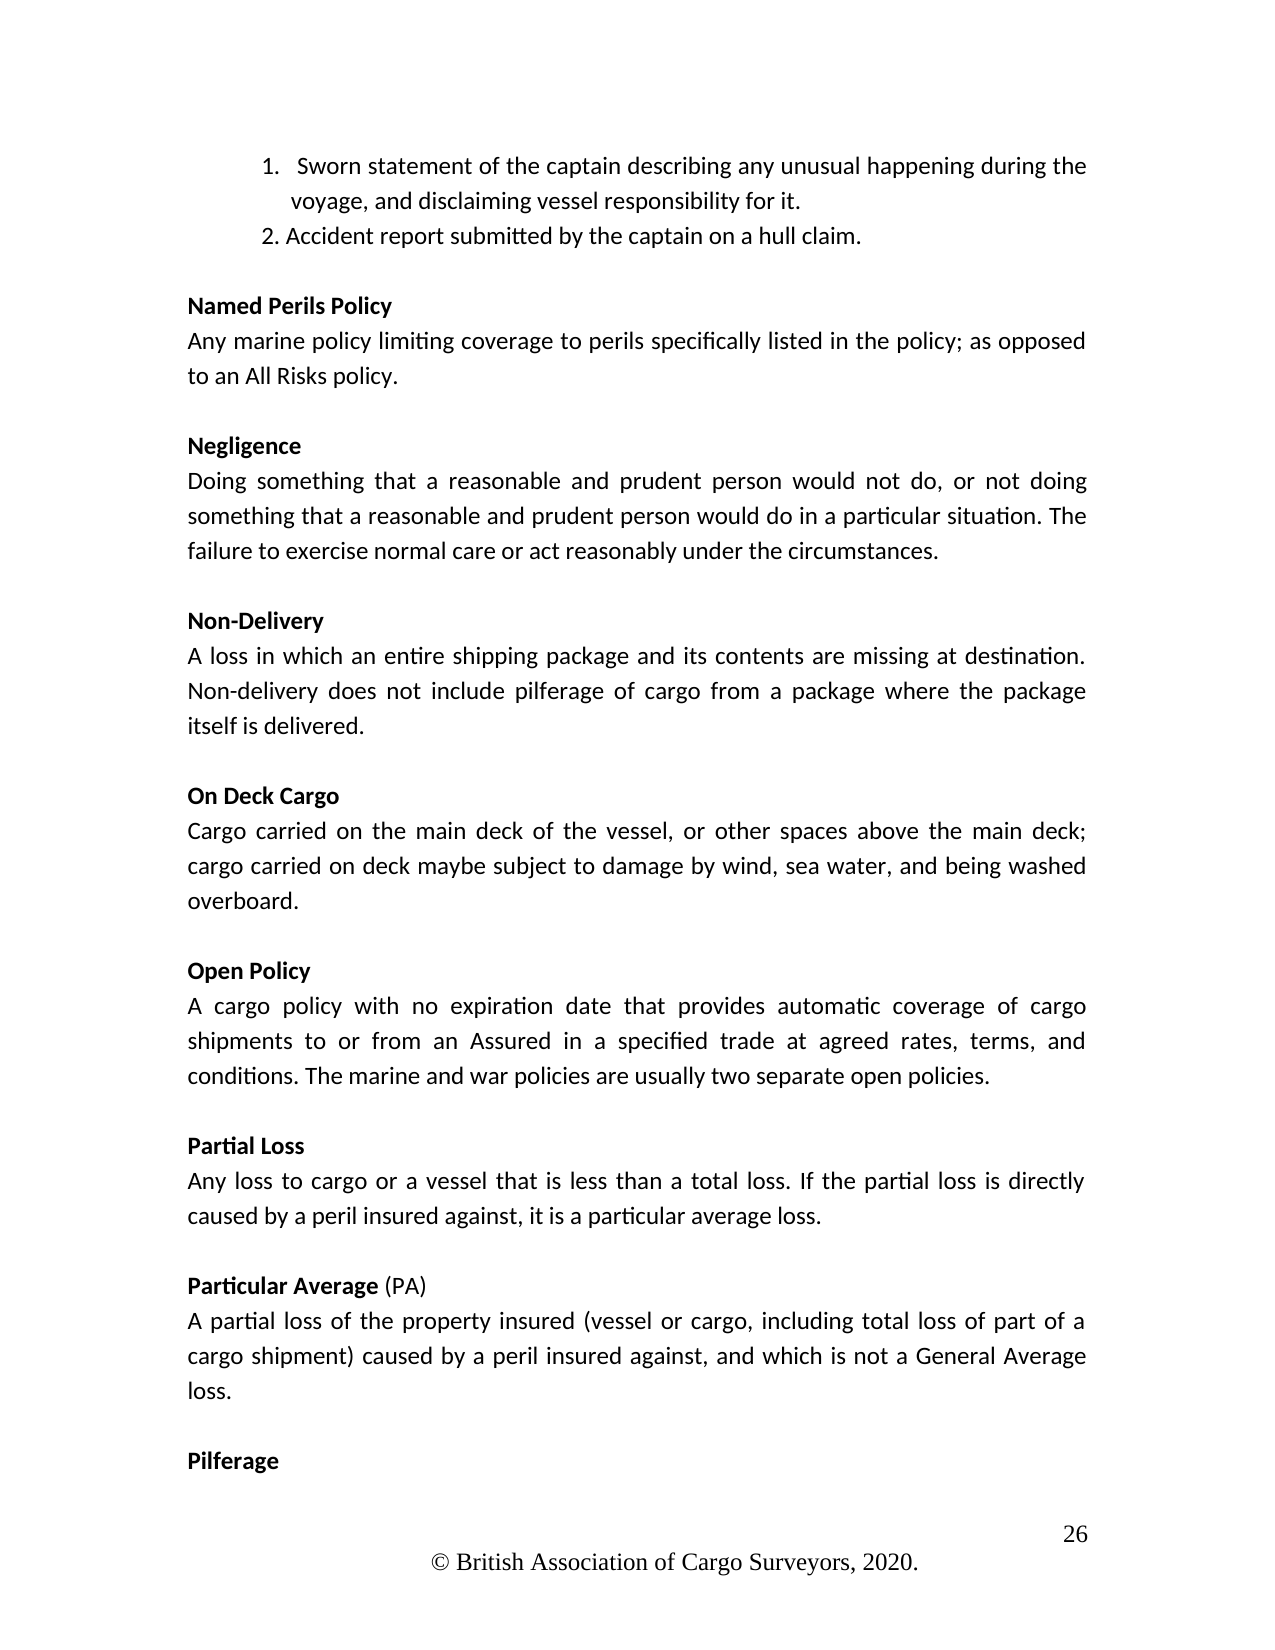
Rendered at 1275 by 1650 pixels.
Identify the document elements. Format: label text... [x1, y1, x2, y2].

text Partial Loss [187, 1130, 1088, 1161]
text Doing something that a reasonable and prudent person would not do, or not doing something that a reasonable and prudent person would do in a particular situation. The failure to exercise normal care or act reasonably under the circumstances. [187, 465, 1088, 566]
text Named Perils Policy [187, 290, 1088, 321]
text Non-Delivery [187, 605, 1088, 636]
text On Deck Cargo [187, 780, 1088, 811]
text A cargo policy with no expiration date that provides automatic coverage of cargo shipments to or from an Assured in a specified trade at agreed rates, terms, and conditions. The marine and war policies are usually two separate open policies. [187, 990, 1088, 1091]
text Open Policy [187, 955, 1088, 986]
text 2. Accident report submitted by the captain on a hull claim. [261, 220, 1088, 251]
text Particular Average (PA) [187, 1270, 1088, 1301]
text Pilferage [187, 1445, 1088, 1476]
text Negligence [187, 430, 1088, 461]
text 1. Sworn statement of the captain describing any unusual happening during the voyage, and disclaiming vessel responsibility for it. [261, 150, 1088, 216]
text Any loss to cargo or a vessel that is less than a total loss. If the partial loss is directly caused by a peril insured against, it is a particular average loss. [187, 1165, 1088, 1231]
text A loss in which an entire shipping package and its contents are missing at destination. Non-delivery does not include pilferage of cargo from a package where the package itself is delivered. [187, 640, 1088, 741]
text Cargo carried on the main deck of the vessel, or other spaces above the main deck; cargo carried on deck maybe subject to damage by wind, sea water, and being washed overboard. [187, 815, 1088, 916]
text Any marine policy limiting coverage to perils specifically listed in the policy; as opposed to an All Risks policy. [187, 325, 1088, 391]
text A partial loss of the property insured (vessel or cargo, including total loss of part of a cargo shipment) caused by a peril insured against, and which is not a General Average loss. [187, 1305, 1088, 1406]
